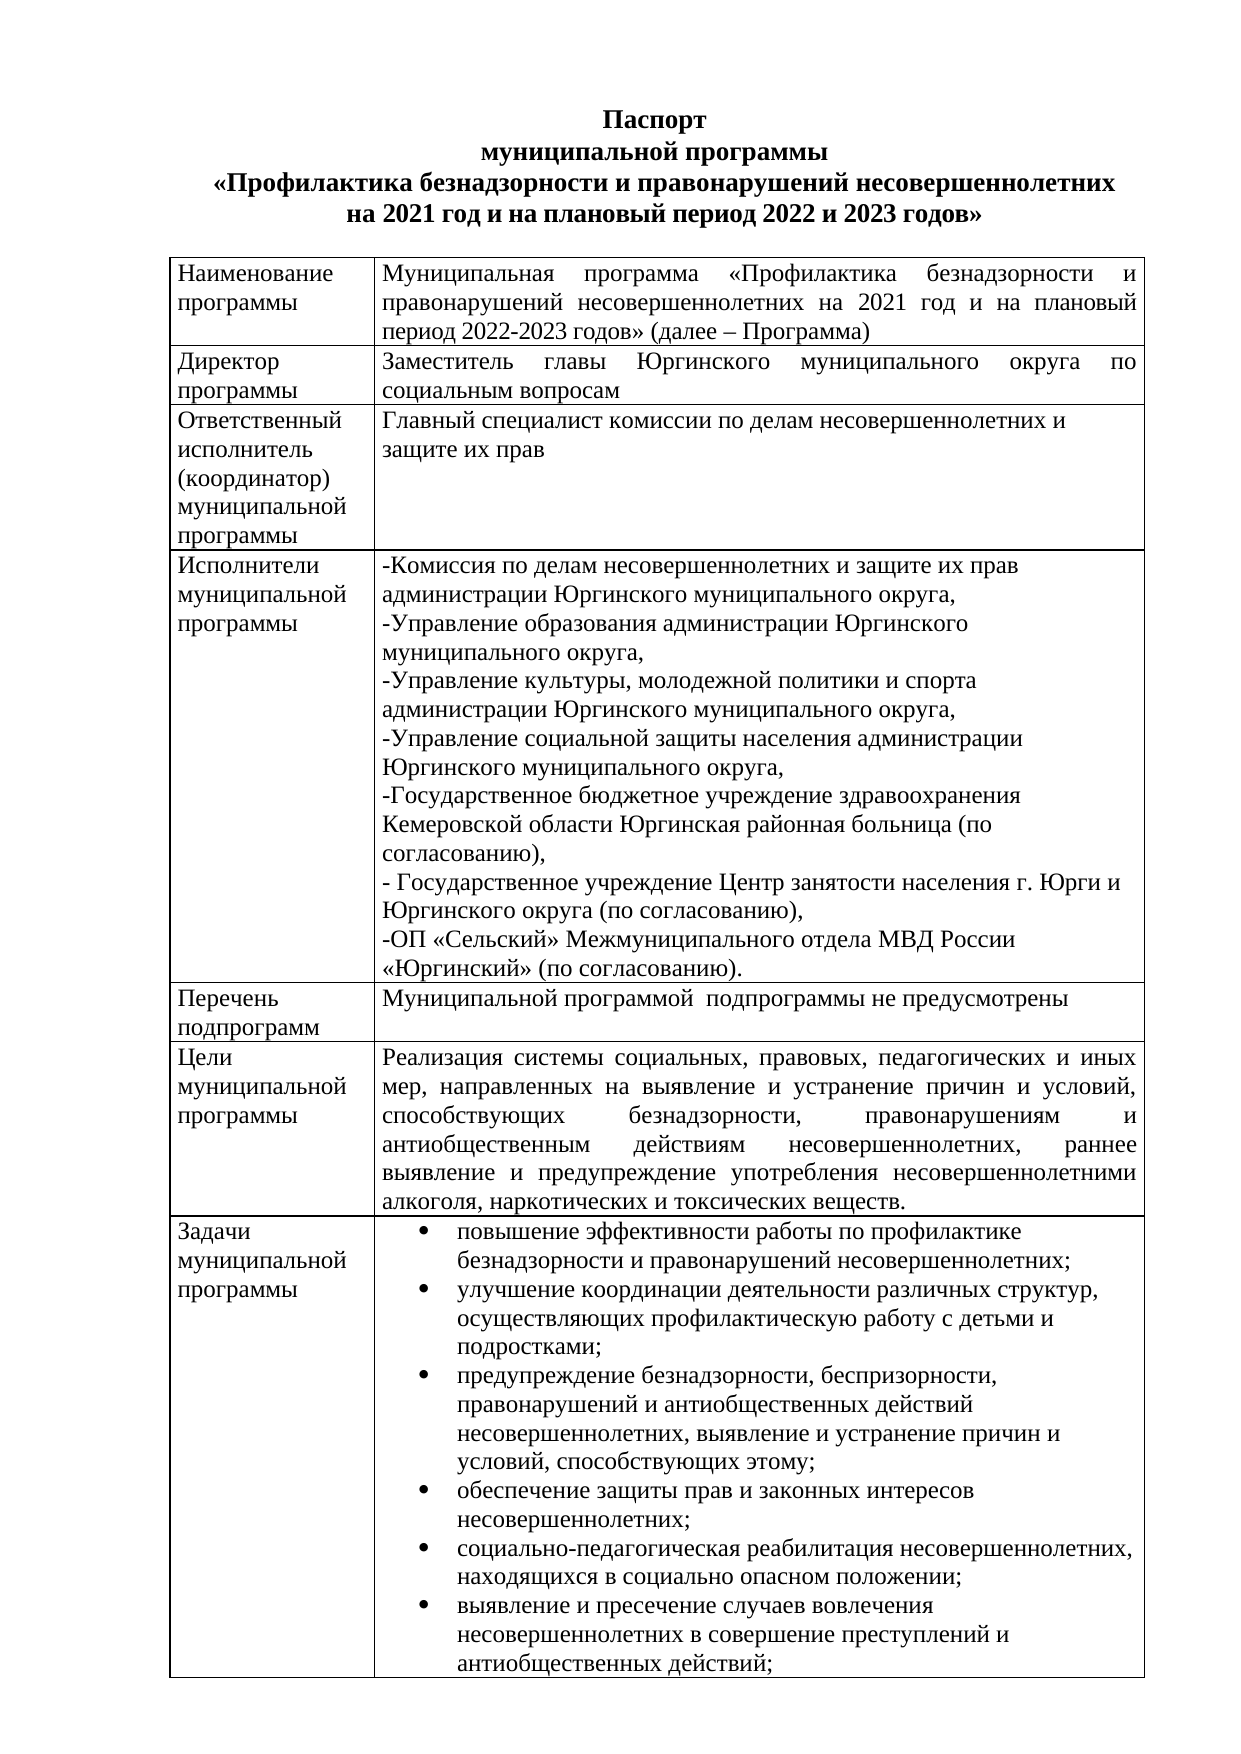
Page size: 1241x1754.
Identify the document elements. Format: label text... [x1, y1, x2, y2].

table_header Муниципальная программа «Профилактика безнадзорности и правонарушений несовершеннолетних на 2021 год и на плановый период 2022-2023 годов» (далее – Программа) [375, 258, 1144, 344]
text «Профилактика безнадзорности и правонарушений несовершеннолетних [177, 166, 1152, 197]
table_cell Цели муниципальной программы [171, 1042, 374, 1215]
table_cell Реализация системы социальных, правовых, педагогических и иных мер, направленных на выявление и устранение причин и условий, способствующих безнадзорности, правонарушениям и антиобщественным действиям несовершеннолетних, раннее выявление и предупреждение употребления несовершеннолетними алкоголя, наркотических и токсических веществ. [375, 1042, 1144, 1215]
table_cell Муниципальной программой подпрограммы не предусмотрены [375, 983, 1144, 1041]
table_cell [171, 1217, 374, 1676]
text на 2021 год и на плановый период 2022 и 2023 годов» [177, 197, 1152, 228]
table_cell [375, 1217, 1144, 1676]
table_header Наименование программы [171, 258, 374, 344]
table_cell -Комиссия по делам несовершеннолетних и защите их прав администрации Юргинского муниципального округа, -Управление образования администрации Юргинского муниципального округа, -Управление культуры, молодежной политики и спорта администрации Юргинского муниципального округа, -Управление социальной защиты населения администрации Юргинского муниципального округа, -Государственное бюджетное учреждение здравоохранения Кемеровской области Юргинская районная больница (по согласованию), - Государственное учреждение Центр занятости населения г. Юрги и Юргинского округа (по согласованию), -ОП «Сельский» Межмуниципального отдела МВД России «Юргинский» (по согласованию). [375, 551, 1144, 982]
text Паспорт [177, 103, 1132, 134]
table_cell Перечень подпрограмм [171, 983, 374, 1041]
table_cell Заместитель главы Юргинского муниципального округа по социальным вопросам [375, 346, 1144, 404]
table_cell Директор программы [171, 346, 374, 404]
table_cell Ответственный исполнитель (координатор) муниципальной программы [171, 405, 374, 549]
table_cell Главный специалист комиссии по делам несовершеннолетних и защите их прав [375, 405, 1144, 549]
text муниципальной программы [177, 134, 1132, 166]
table_cell Исполнители муниципальной программы [171, 551, 374, 982]
